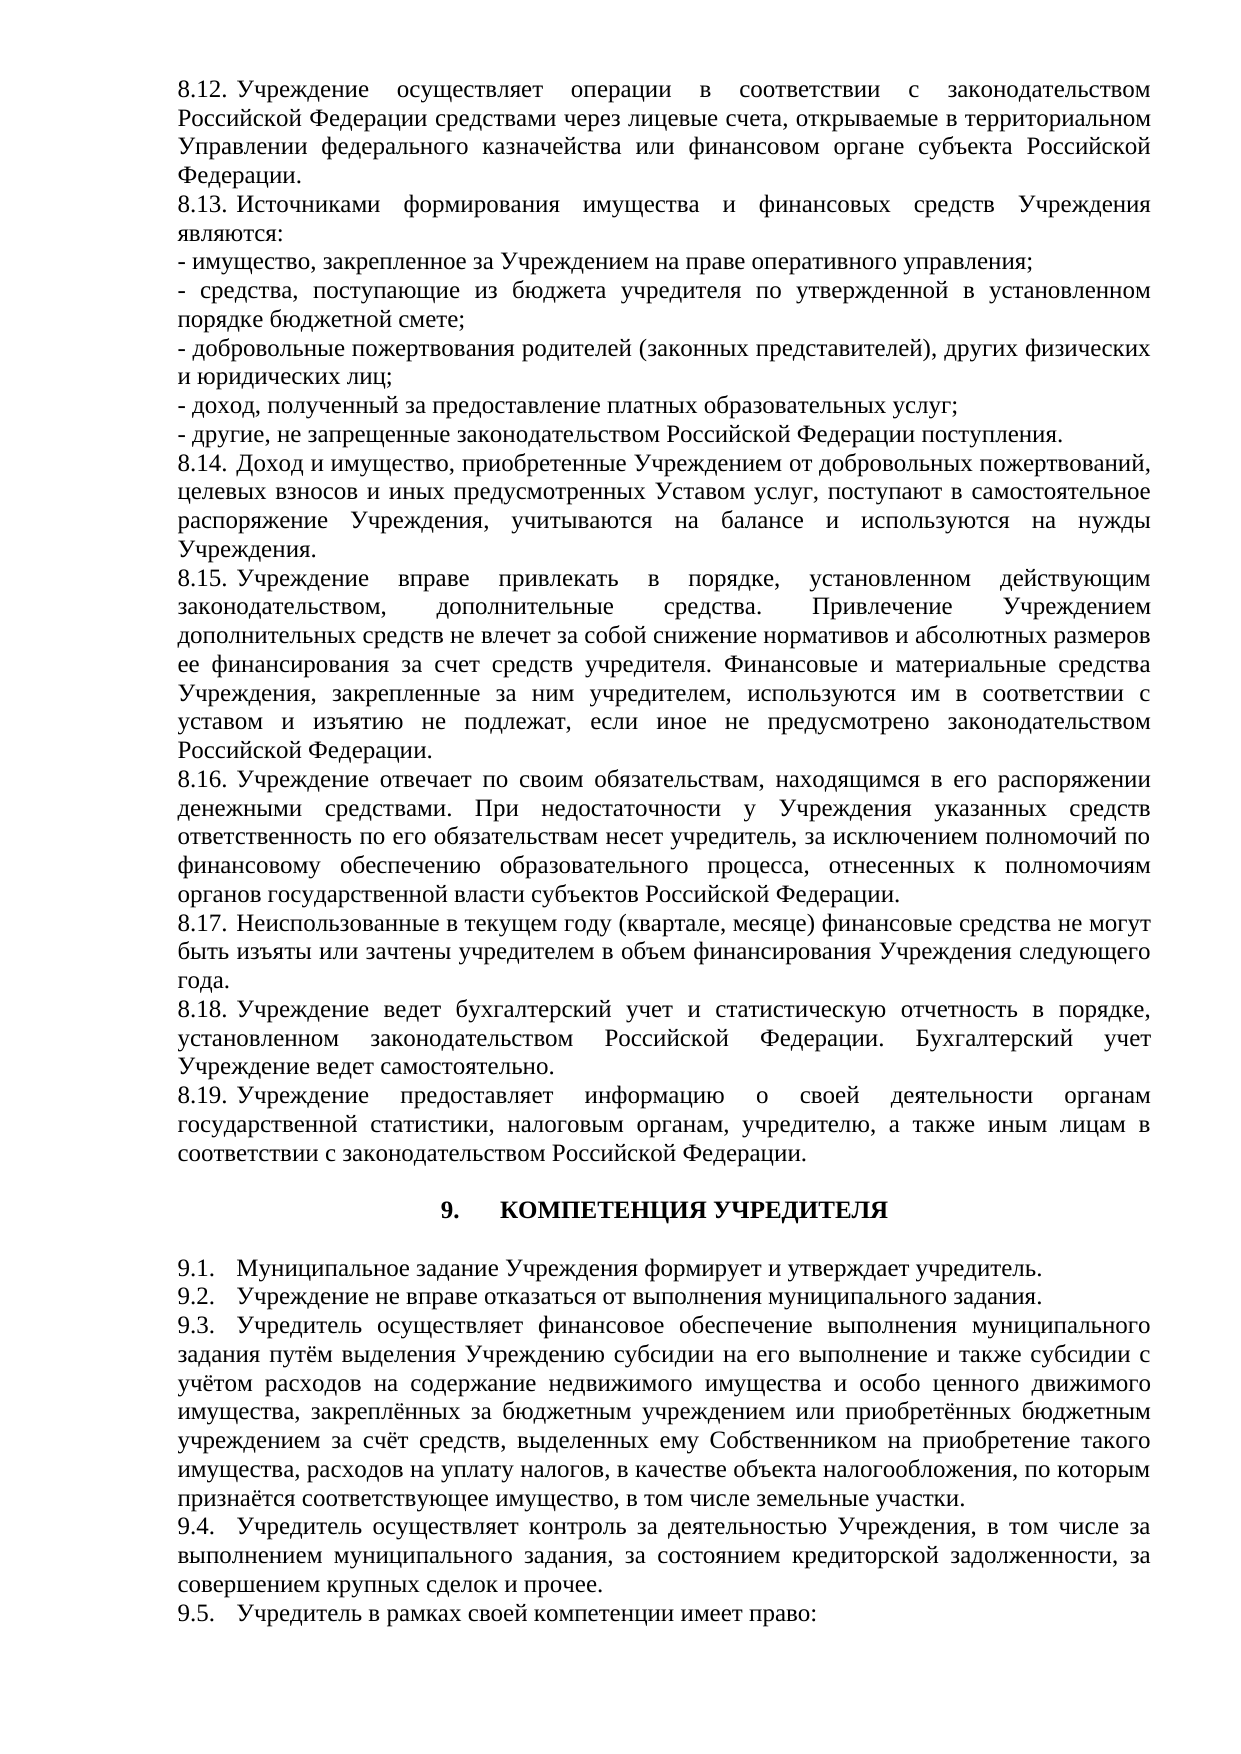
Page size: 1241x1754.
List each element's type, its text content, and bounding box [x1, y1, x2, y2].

list Учредитель в рамках своей компетенции имеет право: [177, 1598, 1152, 1626]
text - доход, полученный за предоставление платных образовательных услуг; [177, 390, 1152, 419]
list Учреждение ведет бухгалтерский учет и статистическую отчетность в порядке, установленном законодательством Российской Федерации. Бухгалтерский учет Учреждение ведет самостоятельно. [177, 994, 1152, 1080]
list Учреждение предоставляет информацию о своей деятельности органам государственной статистики, налоговым органам, учредителю, а также иным лицам в соответствии с законодательством Российской Федерации. [177, 1080, 1152, 1166]
list Неиспользованные в текущем году (квартале, месяце) финансовые средства не могут быть изъяты или зачтены учредителем в объем финансирования Учреждения следующего года. [177, 908, 1152, 994]
list Источниками формирования имущества и финансовых средств Учреждения являются: [177, 189, 1152, 246]
list Учреждение отвечает по своим обязательствам, находящимся в его распоряжении денежными средствами. При недостаточности у Учреждения указанных средств ответственность по его обязательствам несет учредитель, за исключением полномочий по финансовому обеспечению образовательного процесса, отнесенных к полномочиям органов государственной власти субъектов Российской Федерации. [177, 764, 1152, 908]
list Учреждение вправе привлекать в порядке, установленном действующим законодательством, дополнительные средства. Привлечение Учреждением дополнительных средств не влечет за собой снижение нормативов и абсолютных размеров ее финансирования за счет средств учредителя. Финансовые и материальные средства Учреждения, закрепленные за ним учредителем, используются им в соответствии с уставом и изъятию не подлежат, если иное не предусмотрено законодательством Российской Федерации. [177, 563, 1152, 764]
text - средства, поступающие из бюджета учредителя по утвержденной в установленном порядке бюджетной смете; [177, 275, 1152, 333]
list КОМПЕТЕНЦИЯ УЧРЕДИТЕЛЯ [177, 1195, 1152, 1224]
list Учреждение не вправе отказаться от выполнения муниципального задания. [177, 1281, 1152, 1310]
list Муниципальное задание Учреждения формирует и утверждает учредитель. [177, 1253, 1152, 1281]
list Учреждение осуществляет операции в соответствии с законодательством Российской Федерации средствами через лицевые счета, открываемые в территориальном Управлении федерального казначейства или финансовом органе субъекта Российской Федерации. [177, 74, 1152, 189]
list Учредитель осуществляет контроль за деятельностью Учреждения, в том числе за выполнением муниципального задания, за состоянием кредиторской задолженности, за совершением крупных сделок и прочее. [177, 1511, 1152, 1598]
text - другие, не запрещенные законодательством Российской Федерации поступления. [177, 419, 1152, 448]
text - имущество, закрепленное за Учреждением на праве оперативного управления; [177, 246, 1152, 275]
list Учредитель осуществляет финансовое обеспечение выполнения муниципального задания путём выделения Учреждению субсидии на его выполнение и также субсидии с учётом расходов на содержание недвижимого имущества и особо ценного движимого имущества, закреплённых за бюджетным учреждением или приобретённых бюджетным учреждением за счёт средств, выделенных ему Собственником на приобретение такого имущества, расходов на уплату налогов, в качестве объекта налогообложения, по которым признаётся соответствующее имущество, в том числе земельные участки. [177, 1310, 1152, 1511]
text - добровольные пожертвования родителей (законных представителей), других физических и юридических лиц; [177, 333, 1152, 390]
list Доход и имущество, приобретенные Учреждением от добровольных пожертвований, целевых взносов и иных предусмотренных Уставом услуг, поступают в самостоятельное распоряжение Учреждения, учитываются на балансе и используются на нужды Учреждения. [177, 448, 1152, 563]
